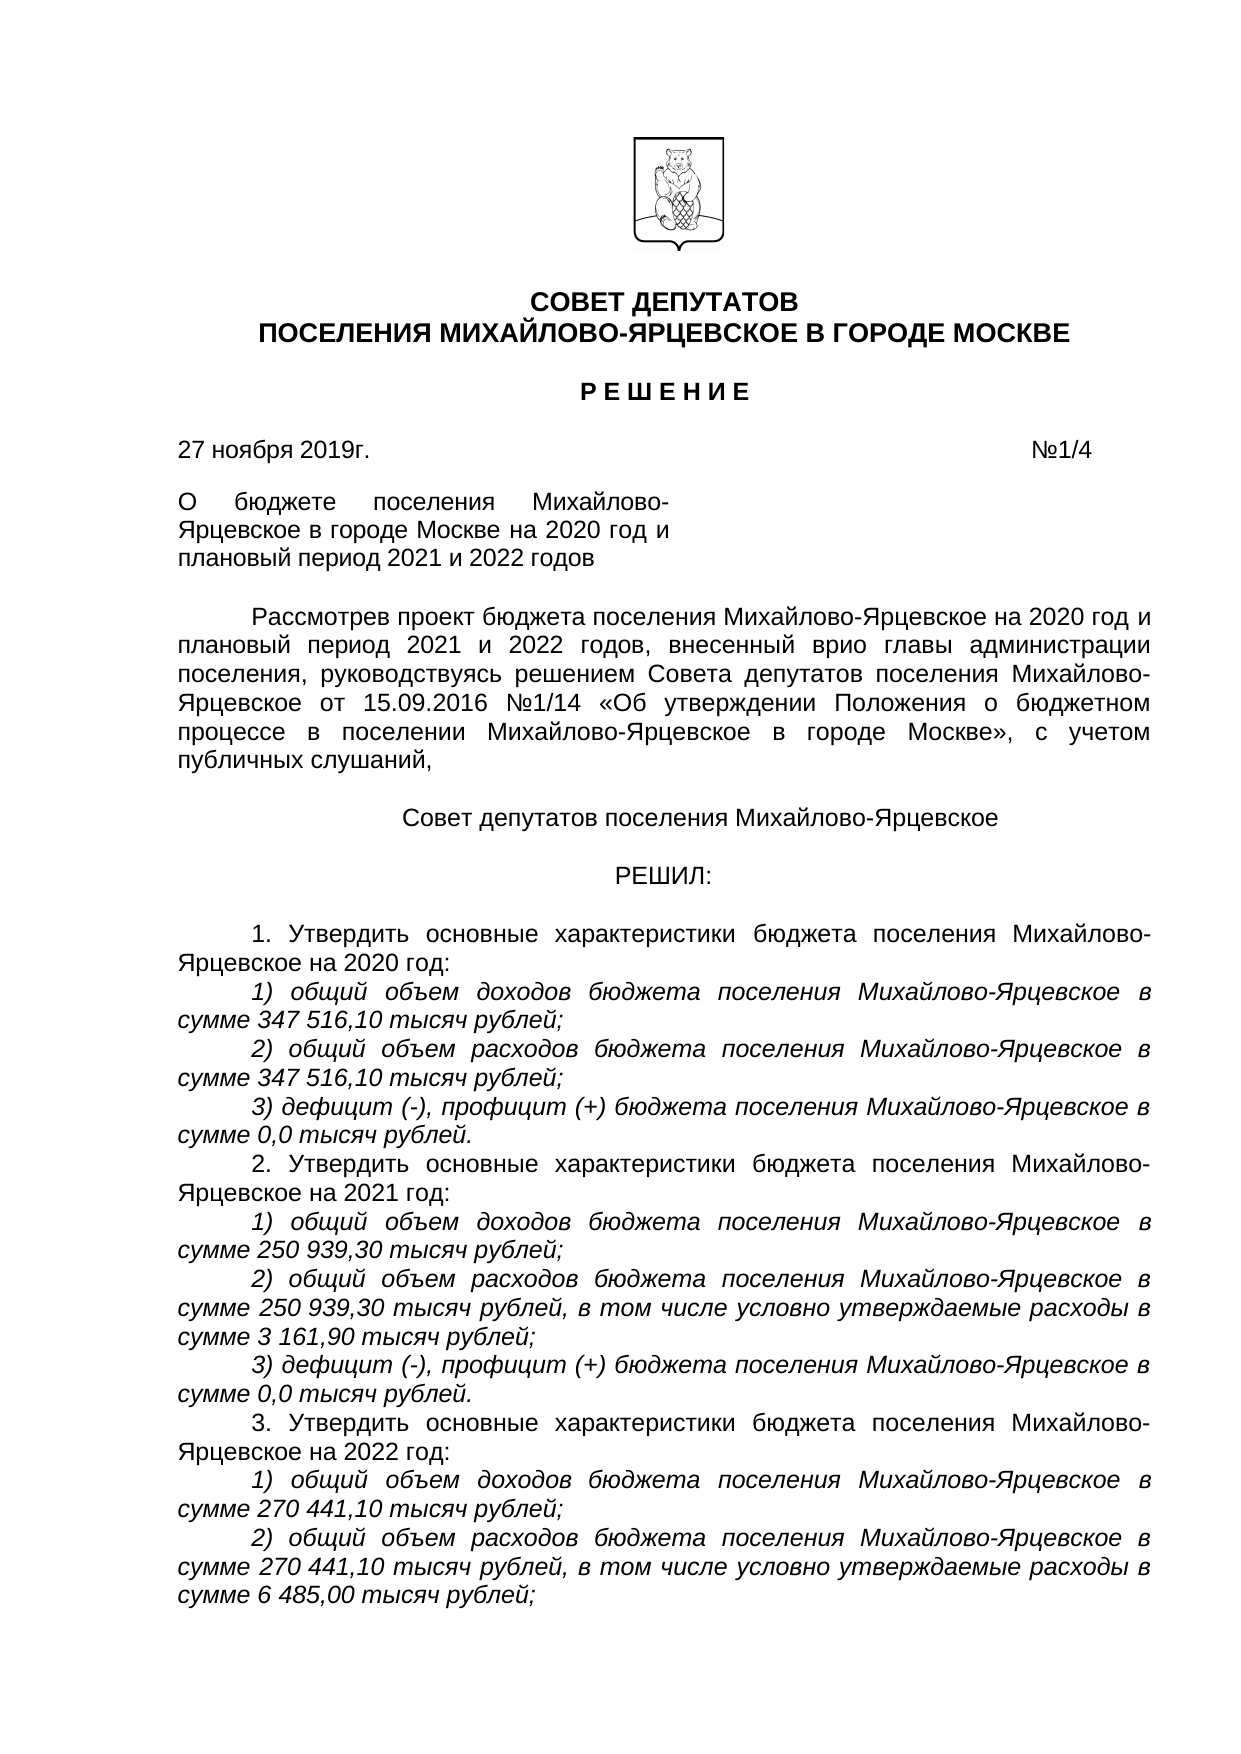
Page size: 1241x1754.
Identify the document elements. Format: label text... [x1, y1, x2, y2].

text СОВЕТ ДЕПУТАТОВ [177, 286, 1152, 317]
text О бюджете поселения Михайлово-Ярцевское в городе Москве на 2020 год и плановый период 2021 и 2022 годов [178, 488, 669, 572]
text 1) общий объем доходов бюджета поселения Михайлово-Ярцевское в сумме 270 441,10 тысяч рублей; [177, 1465, 1152, 1523]
text 1) общий объем доходов бюджета поселения Михайлово-Ярцевское в сумме 250 939,30 тысяч рублей; [177, 1207, 1152, 1264]
text 3) дефицит (-), профицит (+) бюджета поселения Михайлово-Ярцевское в сумме 0,0 тысяч рублей. [177, 1350, 1152, 1408]
text 3) дефицит (-), профицит (+) бюджета поселения Михайлово-Ярцевское в сумме 0,0 тысяч рублей. [177, 1092, 1152, 1149]
text 2) общий объем расходов бюджета поселения Михайлово-Ярцевское в сумме 250 939,30 тысяч рублей, в том числе условно утверждаемые расходы в сумме 3 161,90 тысяч рублей; [177, 1264, 1152, 1350]
text 27 ноября 2019г. №1/4 [177, 435, 1152, 463]
text 2) общий объем расходов бюджета поселения Михайлово-Ярцевское в сумме 270 441,10 тысяч рублей, в том числе условно утверждаемые расходы в сумме 6 485,00 тысяч рублей; [177, 1523, 1152, 1609]
text Рассмотрев проект бюджета поселения Михайлово-Ярцевское на 2020 год и плановый период 2021 и 2022 годов, внесенный врио главы администрации поселения, руководствуясь решением Совета депутатов поселения Михайлово-Ярцевское от 15.09.2016 №1/14 «Об утверждении Положения о бюджетном процессе в поселении Михайлово-Ярцевское в городе Москве», с учетом публичных слушаний, [177, 602, 1152, 774]
picture [633, 137, 725, 251]
text 2) общий объем расходов бюджета поселения Михайлово-Ярцевское в сумме 347 516,10 тысяч рублей; [177, 1034, 1152, 1092]
text 1) общий объем доходов бюджета поселения Михайлово-Ярцевское в сумме 347 516,10 тысяч рублей; [177, 977, 1152, 1034]
text 1. Утвердить основные характеристики бюджета поселения Михайлово-Ярцевское на 2020 год: [177, 919, 1152, 977]
text 3. Утвердить основные характеристики бюджета поселения Михайлово-Ярцевское на 2022 год: [177, 1408, 1152, 1465]
text РЕШИЛ: [177, 861, 1149, 890]
text 2. Утвердить основные характеристики бюджета поселения Михайлово-Ярцевское на 2021 год: [177, 1149, 1152, 1207]
text Р Е Ш Е Н И Е [177, 377, 1152, 406]
text Совет депутатов поселения Михайлово-Ярцевское [177, 804, 1149, 832]
text ПОСЕЛЕНИЯ МИХАЙЛОВО-ЯРЦЕВСКОЕ В ГОРОДЕ МОСКВЕ [177, 317, 1152, 348]
